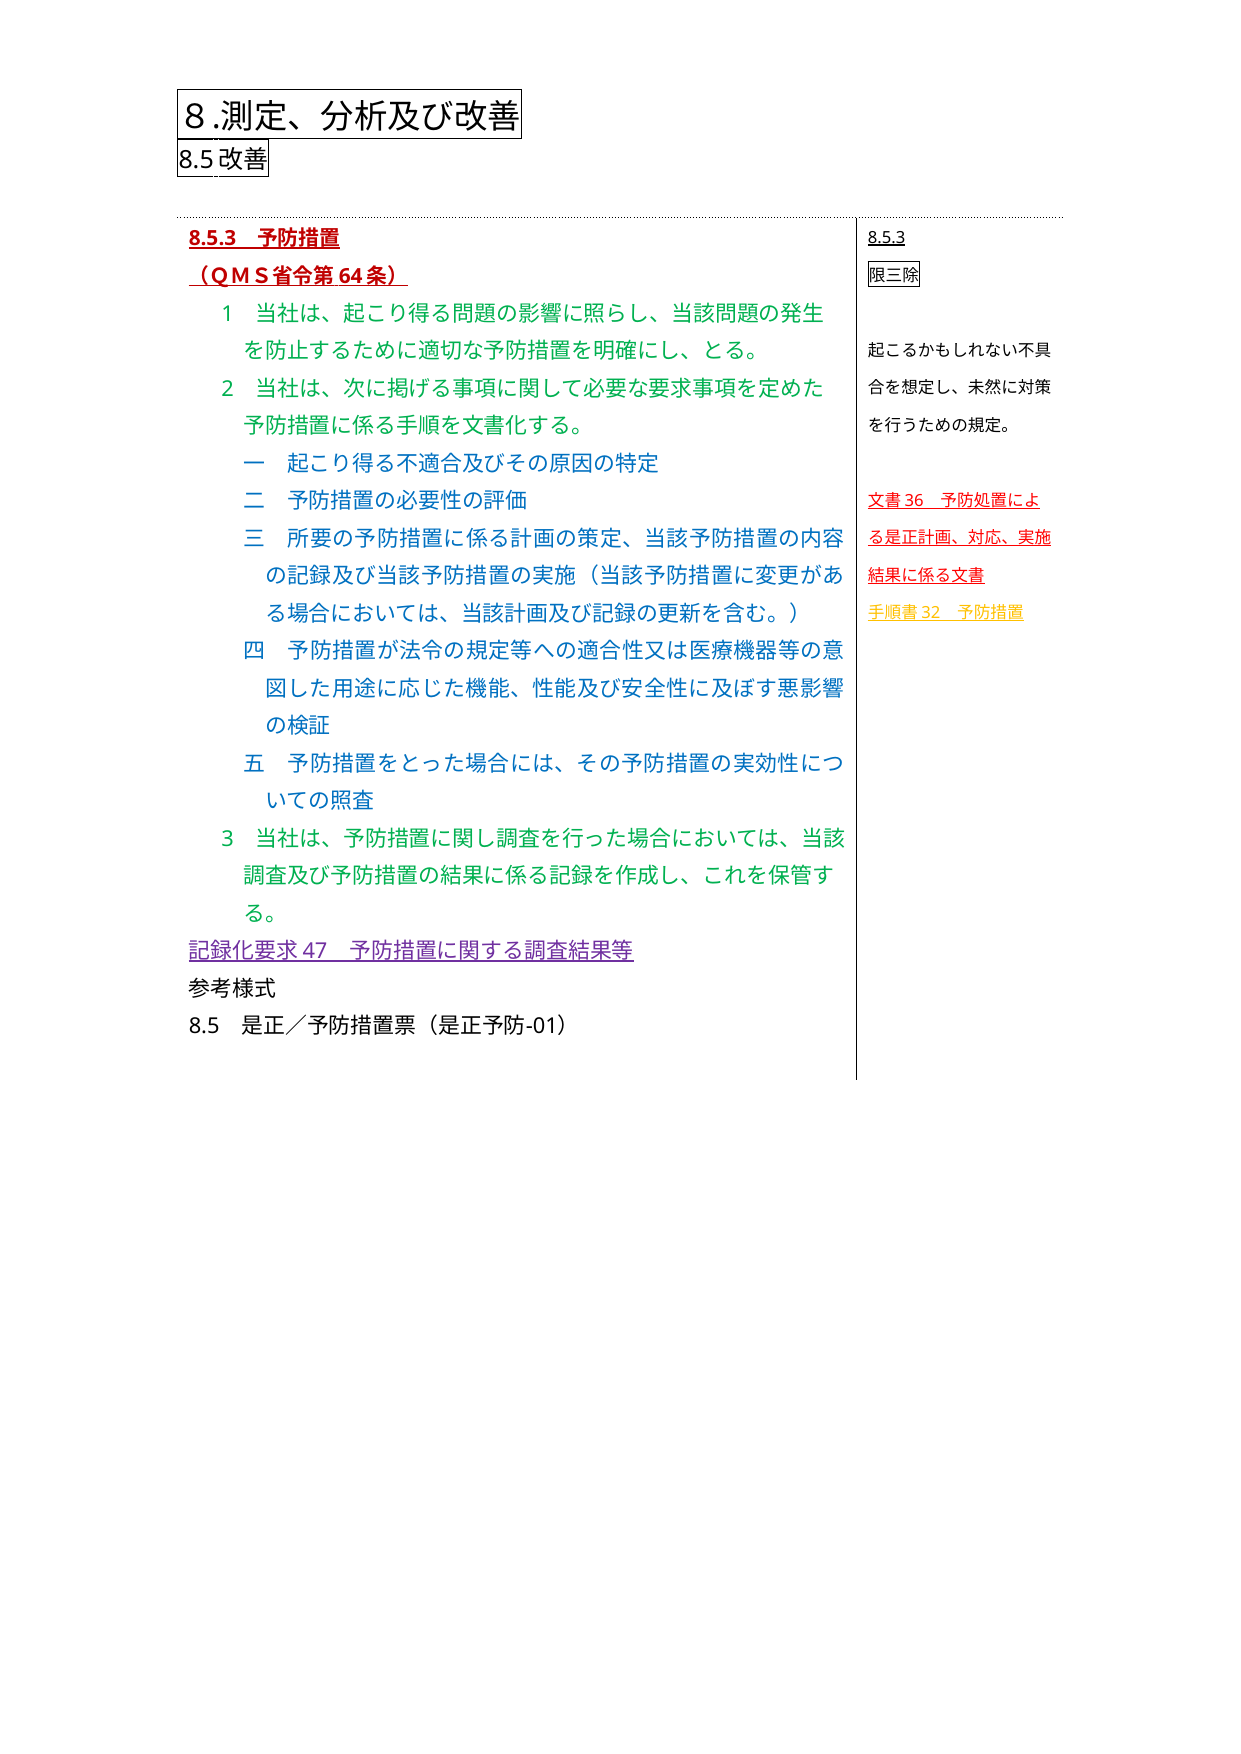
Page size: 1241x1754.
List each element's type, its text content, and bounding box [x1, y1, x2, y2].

table_cell 8.5.3 予防措置 （ＱＭＳ省令第64条） 1 当社は、起こり得る問題の影響に照らし、当該問題の発生を防止するために適切な予防措置を明確にし、とる。 2 当社は、次に掲げる事項に関して必要な要求事項を定めた予防措置に係る手順を文書化する。 一 起こり得る不適合及びその原因の特定 二 予防措置の必要性の評価 三 所要の予防措置に係る計画の策定、当該予防措置の内容の記録及び当該予防措置の実施（当該予防措置に変更がある場合においては、当該計画及び記録の更新を含む。） 四 予防措置が法令の規定等への適合性又は医療機器等の意図した用途に応じた機能、性能及び安全性に及ぼす悪影響の検証 五 予防措置をとった場合には、その予防措置の実効性についての照査 3 当社は、予防措置に関し調査を行った場合においては、当該調査及び予防措置の結果に係る記録を作成し、これを保管する。 記録化要求47 予防措置に関する調査結果等 参考様式 8.5 是正／予防措置票（是正予防-01） [177, 217, 856, 1080]
table_cell 8.5.3 限三除 起こるかもしれない不具合を想定し、未然に対策を行うための規定。 文書36 予防処置による是正計画、対応、実施結果に係る文書 手順書32 予防措置 [857, 217, 1063, 1080]
